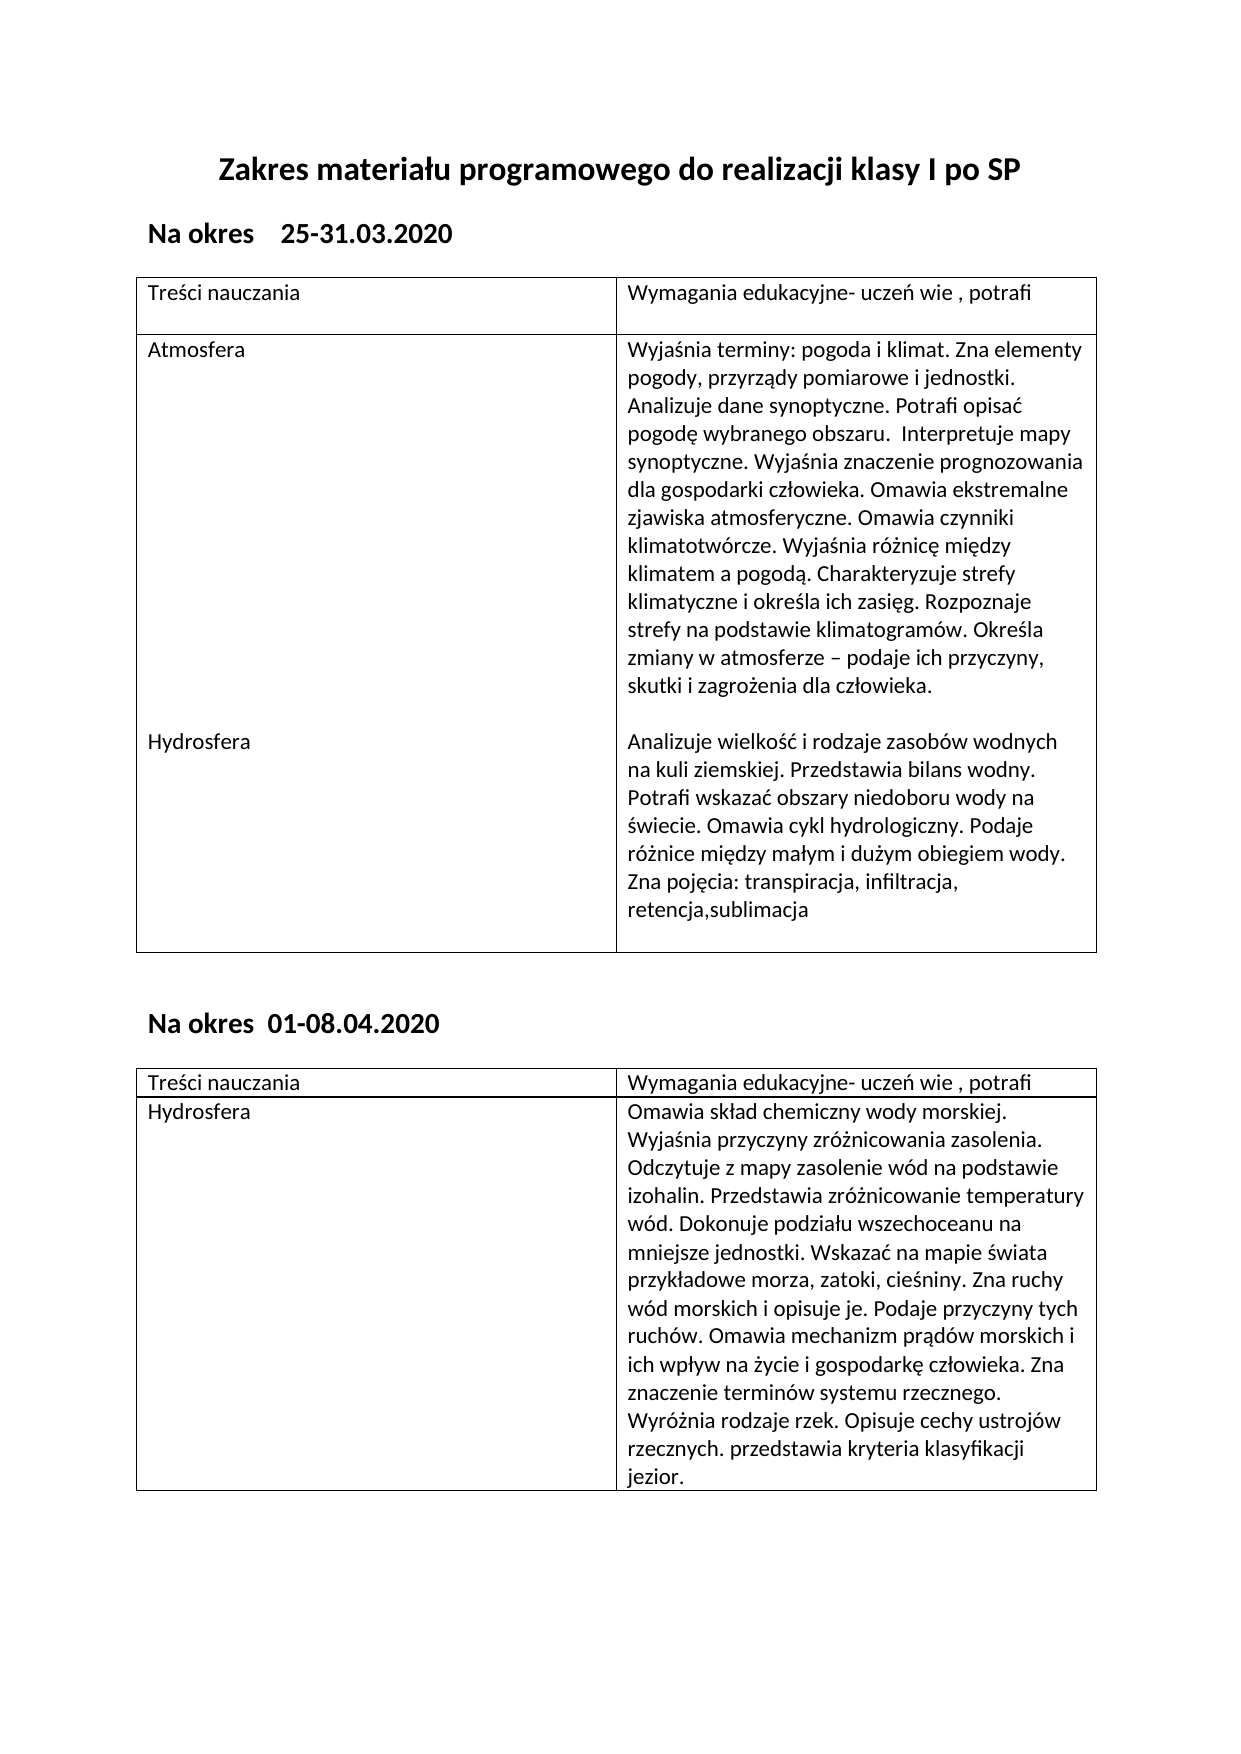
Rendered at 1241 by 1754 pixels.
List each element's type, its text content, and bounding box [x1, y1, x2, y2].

table_header Wymagania edukacyjne- uczeń wie , potrafi [617, 1069, 1096, 1096]
text Na okres 01-08.04.2020 [148, 1006, 1093, 1041]
table_cell Wyjaśnia terminy: pogoda i klimat. Zna elementy pogody, przyrządy pomiarowe i jednostki. Analizuje dane synoptyczne. Potrafi opisać pogodę wybranego obszaru. Interpretuje mapy synoptyczne. Wyjaśnia znaczenie prognozowania dla gospodarki człowieka. Omawia ekstremalne zjawiska atmosferyczne. Omawia czynniki klimatotwórcze. Wyjaśnia różnicę między klimatem a pogodą. Charakteryzuje strefy klimatyczne i określa ich zasięg. Rozpoznaje strefy na podstawie klimatogramów. Określa zmiany w atmosferze – podaje ich przyczyny, skutki i zagrożenia dla człowieka. Analizuje wielkość i rodzaje zasobów wodnych na kuli ziemskiej. Przedstawia bilans wodny. Potrafi wskazać obszary niedoboru wody na świecie. Omawia cykl hydrologiczny. Podaje różnice między małym i dużym obiegiem wody. Zna pojęcia: transpiracja, infiltracja, retencja,sublimacja [617, 335, 1096, 952]
table_cell Hydrosfera [137, 1098, 616, 1490]
table_cell Atmosfera Hydrosfera [137, 335, 616, 952]
table_header Wymagania edukacyjne- uczeń wie , potrafi [617, 278, 1096, 334]
table_header Treści nauczania [137, 278, 616, 334]
table_header Treści nauczania [137, 1069, 616, 1096]
text Na okres 25-31.03.2020 [148, 215, 1093, 251]
text Zakres materiału programowego do realizacji klasy I po SP [148, 148, 1093, 188]
table_cell Omawia skład chemiczny wody morskiej. Wyjaśnia przyczyny zróżnicowania zasolenia. Odczytuje z mapy zasolenie wód na podstawie izohalin. Przedstawia zróżnicowanie temperatury wód. Dokonuje podziału wszechoceanu na mniejsze jednostki. Wskazać na mapie świata przykładowe morza, zatoki, cieśniny. Zna ruchy wód morskich i opisuje je. Podaje przyczyny tych ruchów. Omawia mechanizm prądów morskich i ich wpływ na życie i gospodarkę człowieka. Zna znaczenie terminów systemu rzecznego. Wyróżnia rodzaje rzek. Opisuje cechy ustrojów rzecznych. przedstawia kryteria klasyfikacji jezior. [617, 1098, 1096, 1490]
